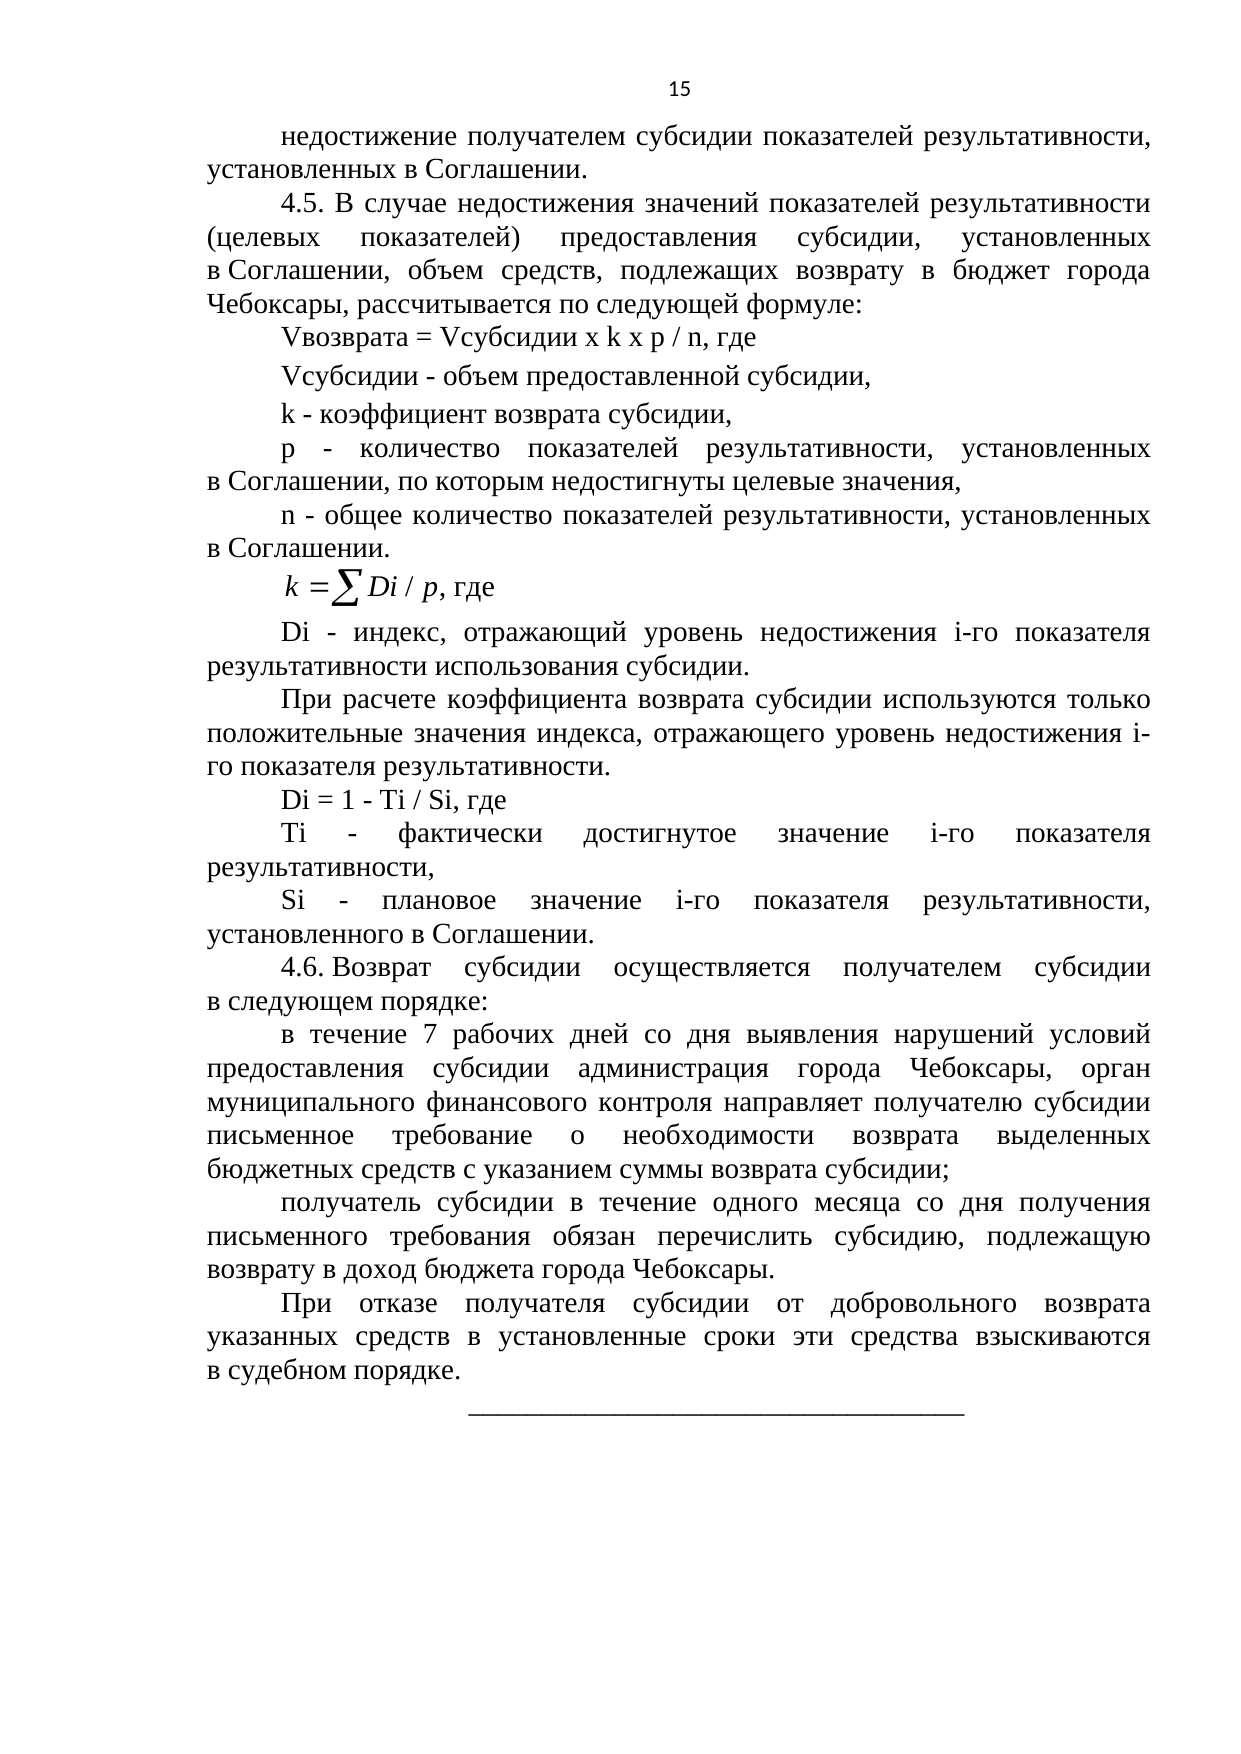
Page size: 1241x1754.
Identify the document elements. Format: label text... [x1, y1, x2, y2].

text n - общее количество показателей результативности, установленных в Соглашении. [207, 497, 1152, 564]
text Di = 1 - Ti / Si, где [207, 782, 1152, 815]
text p - количество показателей результативности, установленных в Соглашении, по которым недостигнуты целевые значения, [207, 430, 1152, 497]
text 4.6. Возврат субсидии осуществляется получателем субсидии в следующем порядке: [207, 949, 1152, 1017]
text 4.5. В случае недостижения значений показателей результативности (целевых показателей) предоставления субсидии, установленных в Соглашении, объем средств, подлежащих возврату в бюджет города Чебоксары, рассчитывается по следующей формуле: [207, 185, 1152, 319]
text Ti - фактически достигнутое значение i-го показателя результативности, [207, 815, 1152, 882]
text При расчете коэффициента возврата субсидии используются только положительные значения индекса, отражающего уровень недостижения i-го показателя результативности. [207, 681, 1152, 782]
text Si - плановое значение i-го показателя результативности, установленного в Соглашении. [207, 882, 1152, 949]
text Vвозврата = Vсубсидии x k x p / n, где [207, 319, 1152, 353]
text __________________________________ [207, 1386, 1152, 1419]
text в течение 7 рабочих дней со дня выявления нарушений условий предоставления субсидии администрация города Чебоксары, орган муниципального финансового контроля направляет получателю субсидии письменное требование о необходимости возврата выделенных бюджетных средств с указанием суммы возврата субсидии; [207, 1017, 1152, 1184]
text При отказе получателя субсидии от добровольного возврата указанных средств в установленные сроки эти средства взыскиваются в судебном порядке. [207, 1285, 1152, 1386]
text k - коэффициент возврата субсидии, [207, 396, 1152, 430]
text Vсубсидии - объем предоставленной субсидии, [207, 358, 1152, 391]
text получатель субсидии в течение одного месяца со дня получения письменного требования обязан перечислить субсидию, подлежащую возврату в доход бюджета города Чебоксары. [207, 1184, 1152, 1285]
text недостижение получателем субсидии показателей результативности, установленных в Соглашении. [207, 118, 1152, 185]
text Di - индекс, отражающий уровень недостижения i-го показателя результативности использования субсидии. [207, 614, 1152, 681]
